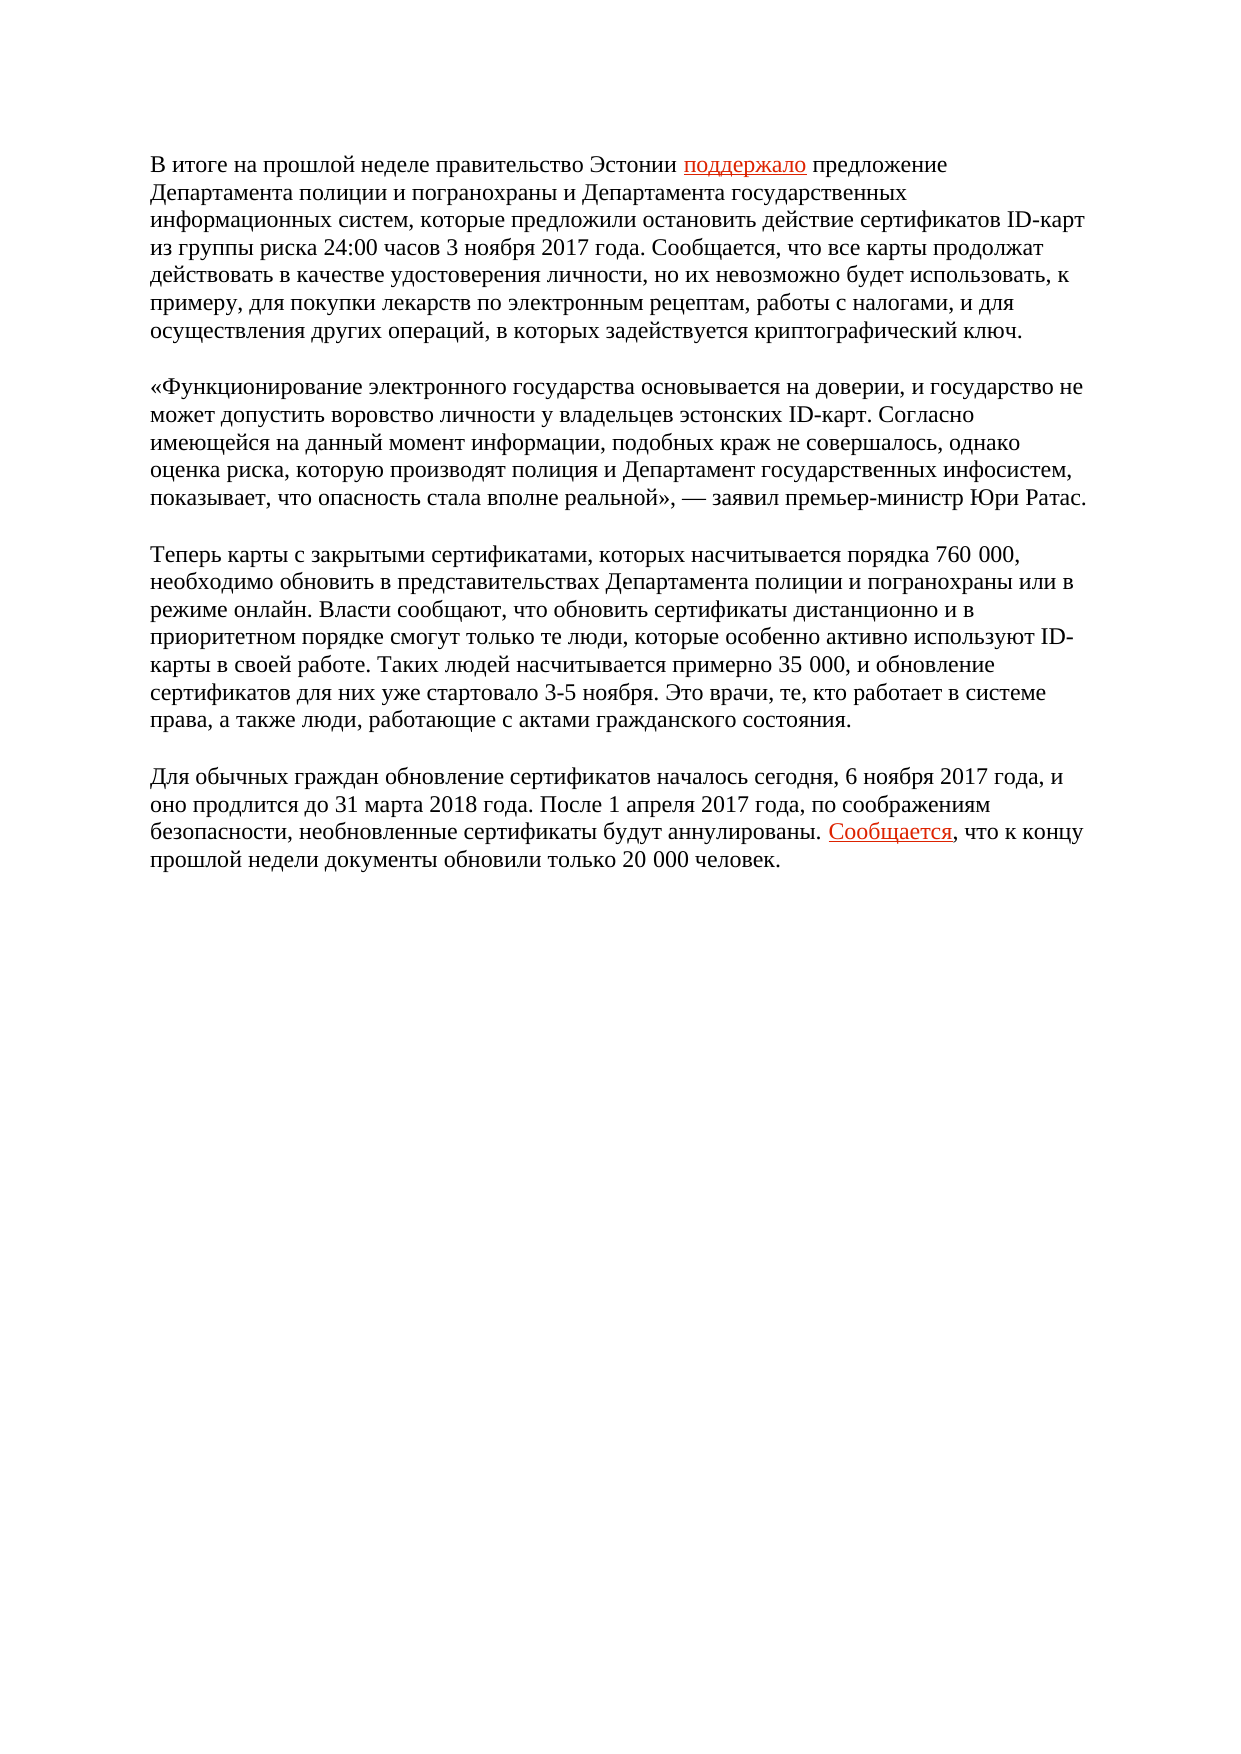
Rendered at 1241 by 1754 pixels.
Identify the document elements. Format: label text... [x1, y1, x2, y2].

text Для обычных граждан обновление сертификатов началось сегодня, 6 ноября 2017 года, и оно продлится до 31 марта 2018 года. После 1 апреля 2017 года, по соображениям безопасности, необновленные сертификаты будут аннулированы. Сообщается, что к концу прошлой недели документы обновили только 20 000 человек. [150, 762, 1090, 872]
text Теперь карты с закрытыми сертификатами, которых насчитывается порядка 760 000, необходимо обновить в представительствах Департамента полиции и погранохраны или в режиме онлайн. Власти сообщают, что обновить сертификаты дистанционно и в приоритетном порядке смогут только те люди, которые особенно активно используют ID-карты в своей работе. Таких людей насчитывается примерно 35 000, и обновление сертификатов для них уже стартовало 3-5 ноября. Это врачи, те, кто работает в системе права, а также люди, работающие с актами гражданского состояния. [150, 539, 1090, 733]
text «Функционирование электронного государства основывается на доверии, и государство не может допустить воровство личности у владельцев эстонских ID-карт. Согласно имеющейся на данный момент информации, подобных краж не совершалось, однако оценка риска, которую производят полиция и Департамент государственных инфосистем, показывает, что опасность стала вполне реальной», — заявил премьер-министр Юри Ратас. [150, 372, 1090, 510]
text В итоге на прошлой неделе правительство Эстонии поддержало предложение Департамента полиции и погранохраны и Департамента государственных информационных систем, которые предложили остановить действие сертификатов ID-карт из группы риска 24:00 часов 3 ноября 2017 года. Сообщается, что все карты продолжат действовать в качестве удостоверения личности, но их невозможно будет использовать, к примеру, для покупки лекарств по электронным рецептам, работы с налогами, и для осуществления других операций, в которых задействуется криптографический ключ. [150, 150, 1090, 343]
